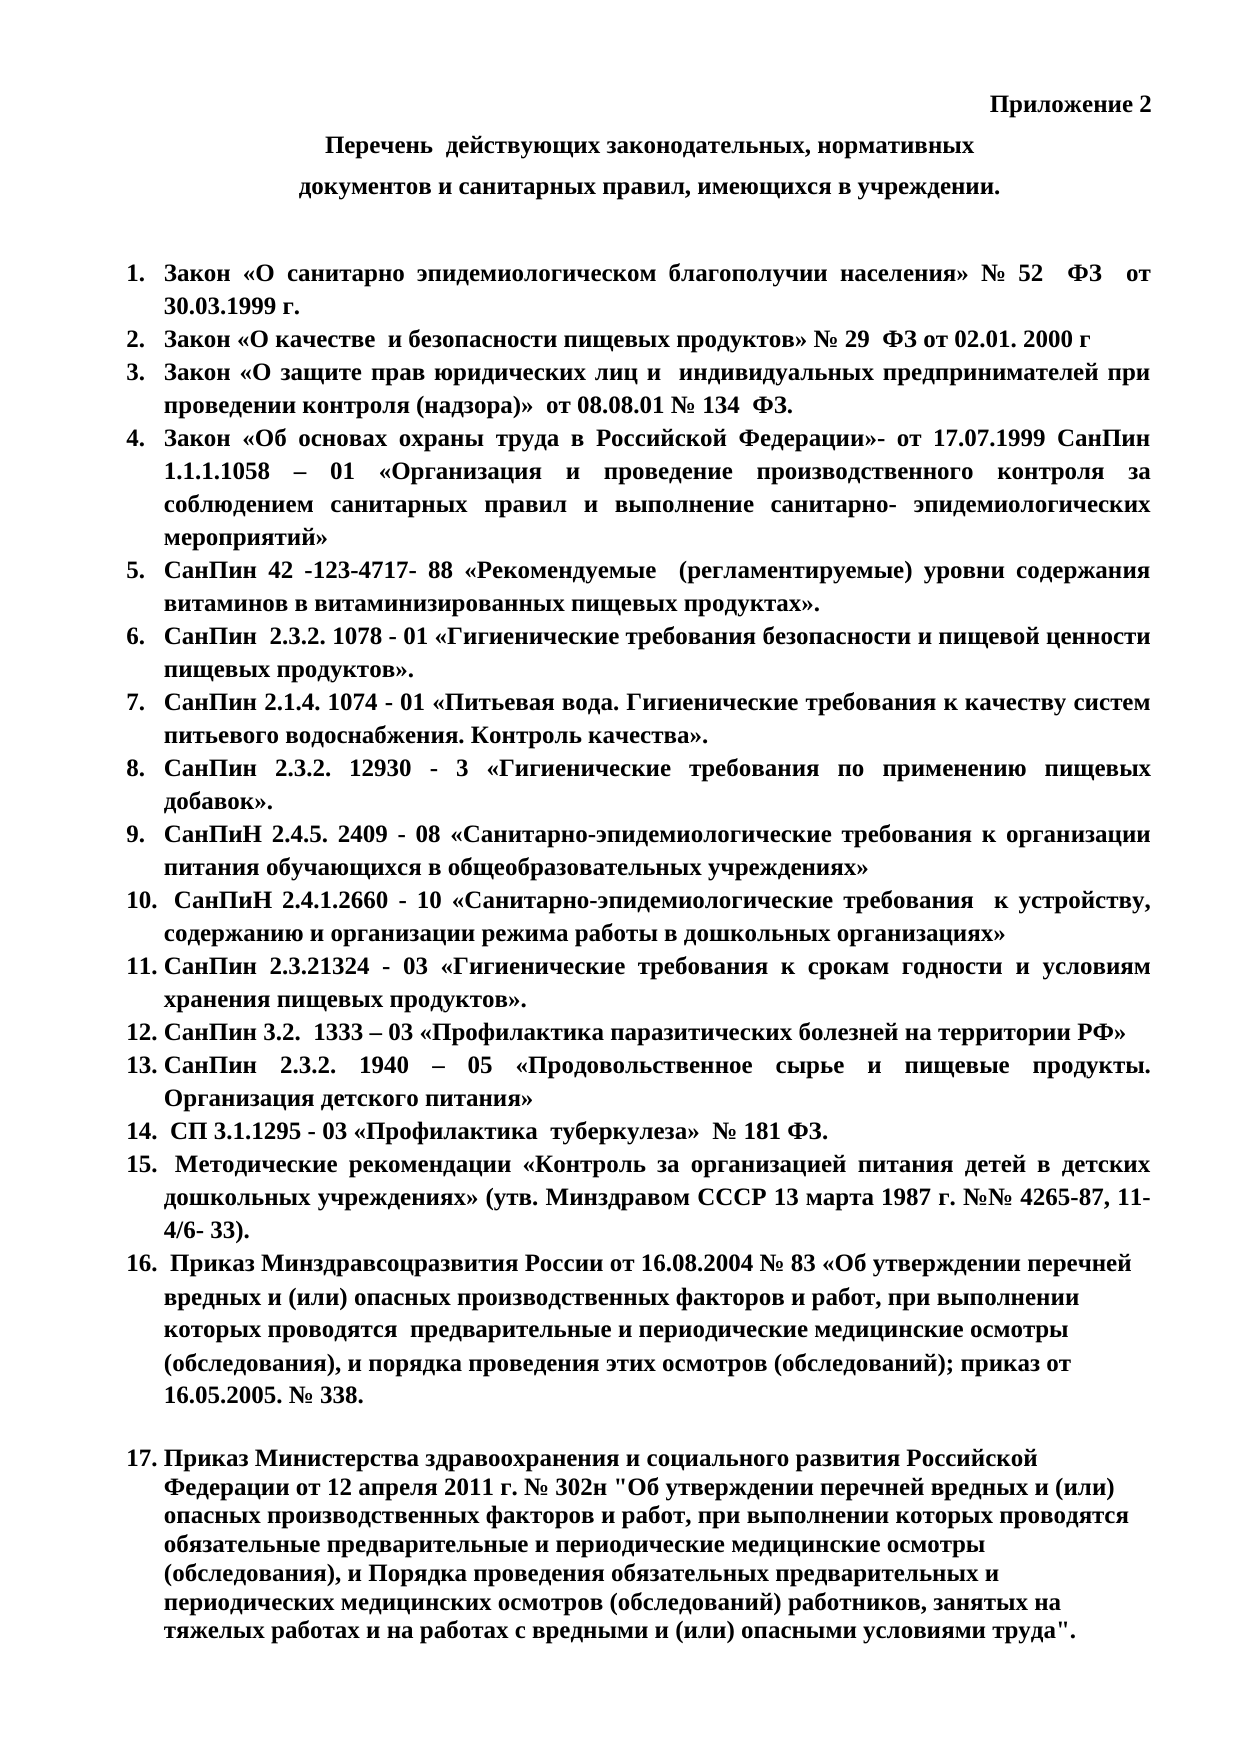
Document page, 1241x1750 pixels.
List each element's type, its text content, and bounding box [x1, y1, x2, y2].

list Закон «О качестве и безопасности пищевых продуктов» № 29 ФЗ от 02.01. 2000 г [126, 324, 1152, 353]
list СанПин 2.3.21324 - 03 «Гигиенические требования к срокам годности и условиям хранения пищевых продуктов». [126, 951, 1152, 1013]
list Приказ Минздравсоцразвития России от 16.08.2004 № 83 «Об утверждении перечней вредных и (или) опасных производственных факторов и работ, при выполнении которых проводятся предварительные и периодические медицинские осмотры (обследования), и порядка проведения этих осмотров (обследований); приказ от 16.05.2005. № 338. [126, 1248, 1152, 1409]
list Закон «Об основах охраны труда в Российской Федерации»- от 17.07.1999 СанПин 1.1.1.1058 – 01 «Организация и проведение производственного контроля за соблюдением санитарных правил и выполнение санитарно- эпидемиологических мероприятий» [126, 423, 1152, 551]
list Закон «О защите прав юридических лиц и индивидуальных предпринимателей при проведении контроля (надзора)» от 08.08.01 № 134 ФЗ. [126, 357, 1152, 419]
list Методические рекомендации «Контроль за организацией питания детей в детских дошкольных учреждениях» (утв. Минздравом СССР 13 марта 1987 г. №№ 4265-87, 11- 4/6- 33). [126, 1149, 1152, 1244]
list СанПин 2.3.2. 12930 - 3 «Гигиенические требования по применению пищевых добавок». [126, 753, 1152, 815]
list Закон «О санитарно эпидемиологическом благополучии населения» № 52 ФЗ от 30.03.1999 г. [126, 258, 1152, 320]
list СанПин 3.2. 1333 – 03 «Профилактика паразитических болезней на территории РФ» [126, 1017, 1152, 1046]
text Перечень действующих законодательных, нормативных [148, 130, 1152, 159]
list СанПин 2.1.4. 1074 - 01 «Питьевая вода. Гигиенические требования к качеству систем питьевого водоснабжения. Контроль качества». [126, 687, 1152, 749]
text документов и санитарных правил, имеющихся в учреждении. [148, 171, 1152, 200]
list СП 3.1.1295 - 03 «Профилактика туберкулеза» № 181 ФЗ. [126, 1116, 1152, 1145]
list СанПин 2.3.2. 1940 – 05 «Продовольственное сырье и пищевые продукты. Организация детского питания» [126, 1050, 1152, 1112]
text Приложение 2 [148, 89, 1152, 117]
list СанПиН 2.4.5. 2409 - 08 «Санитарно-эпидемиологические требования к организации питания обучающихся в общеобразовательных учреждениях» [126, 819, 1152, 881]
list Приказ Министерства здравоохранения и социального развития Российской Федерации от 12 апреля . № 302н "Об утверждении перечней вредных и (или) опасных производственных факторов и работ, при выполнении которых проводятся обязательные предварительные и периодические медицинские осмотры (обследования), и Порядка проведения обязательных предварительных и периодических медицинских осмотров (обследований) работников, занятых на тяжелых работах и на работах с вредными и (или) опасными условиями труда". [126, 1443, 1152, 1644]
list СанПин 2.3.2. 1078 - 01 «Гигиенические требования безопасности и пищевой ценности пищевых продуктов». [126, 621, 1152, 683]
list СанПиН 2.4.1.2660 - 10 «Санитарно-эпидемиологические требования к устройству, содержанию и организации режима работы в дошкольных организациях» [126, 885, 1152, 947]
list СанПин 42 -123-4717- 88 «Рекомендуемые (регламентируемые) уровни содержания витаминов в витаминизированных пищевых продуктах». [126, 555, 1152, 617]
